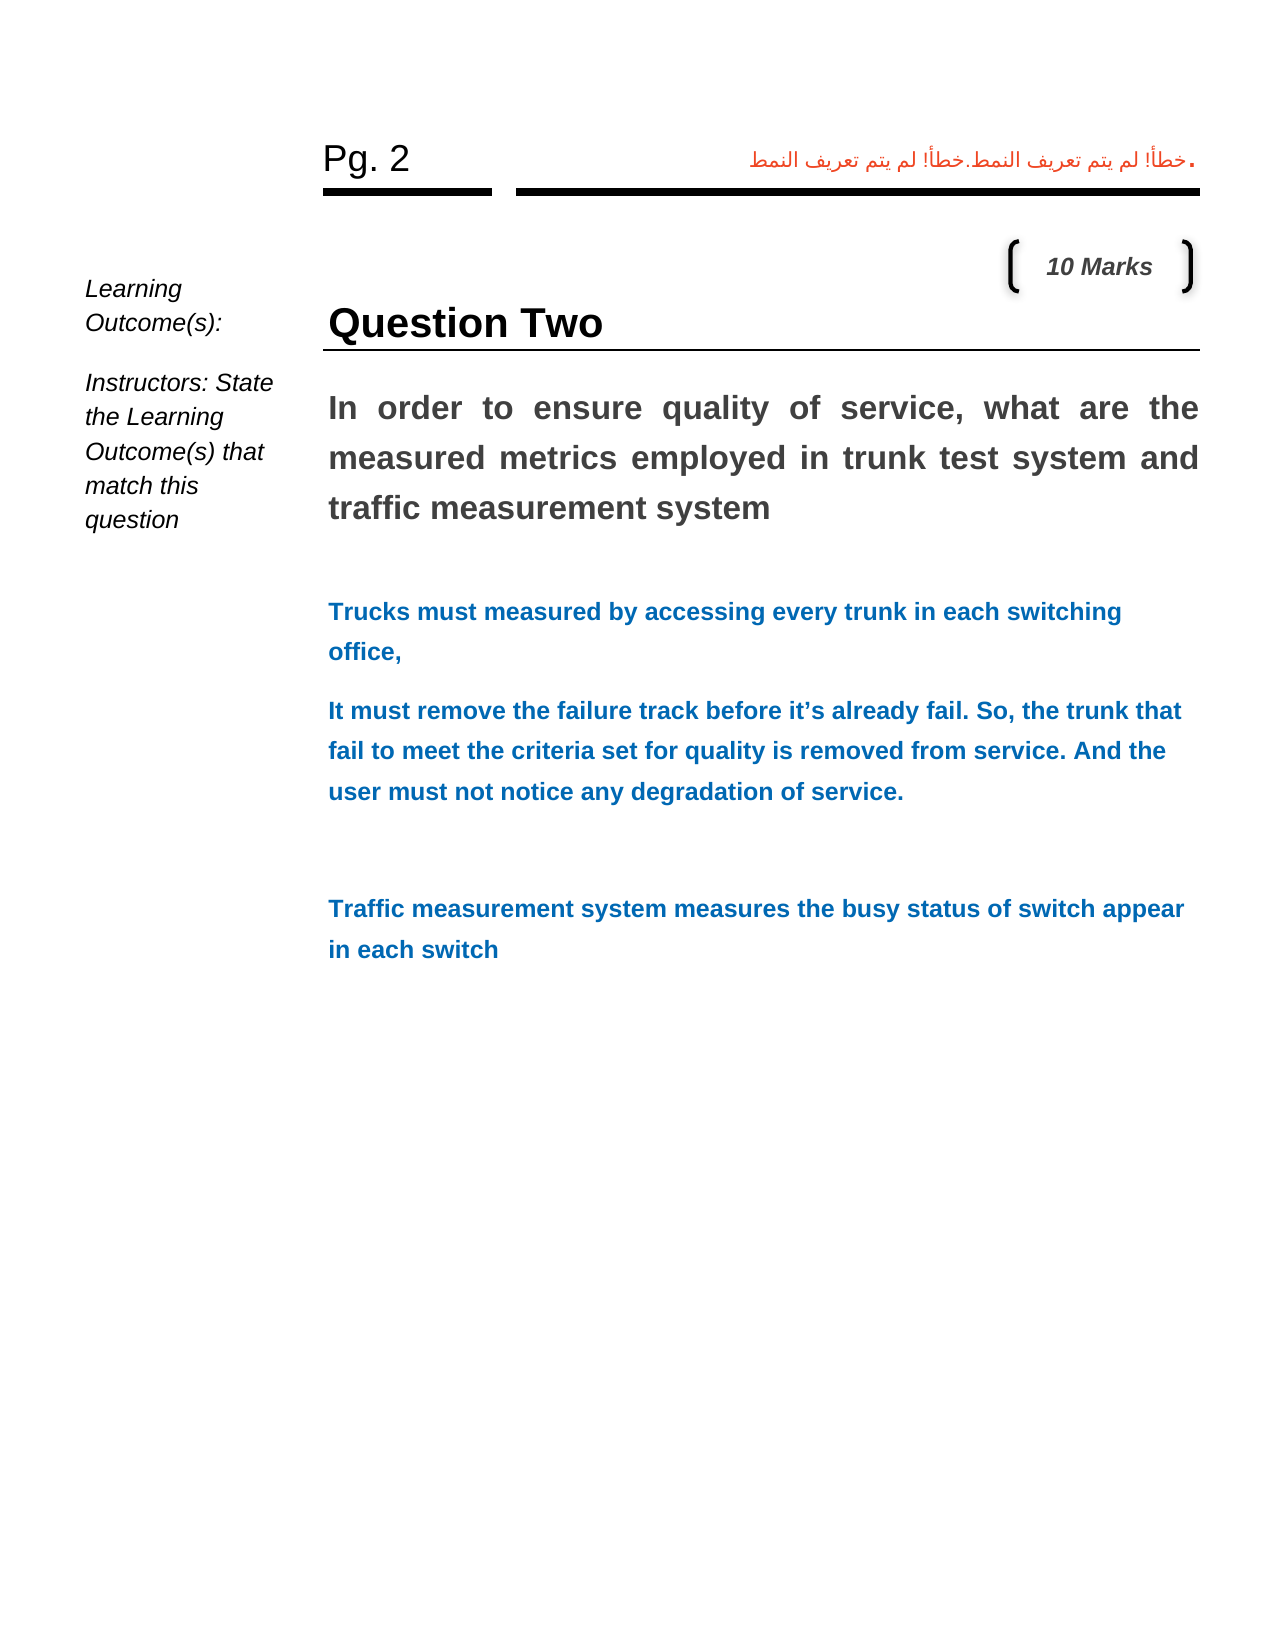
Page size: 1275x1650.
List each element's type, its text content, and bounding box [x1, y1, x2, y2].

text In order to ensure quality of service, what are the measured metrics employed in trunk test system and traffic measurement system [322, 388, 1200, 527]
text Traffic measurement system measures the busy status of switch appear in each switch [322, 894, 1200, 963]
subtitle Question Two [322, 299, 1200, 351]
text Trucks must measured by accessing every trunk in each switching office, [322, 597, 1200, 666]
text It must remove the failure track before it’s already fail. So, the trunk that fail to meet the criteria set for quality is removed from service. And the user must not notice any degradation of service. [322, 696, 1200, 805]
